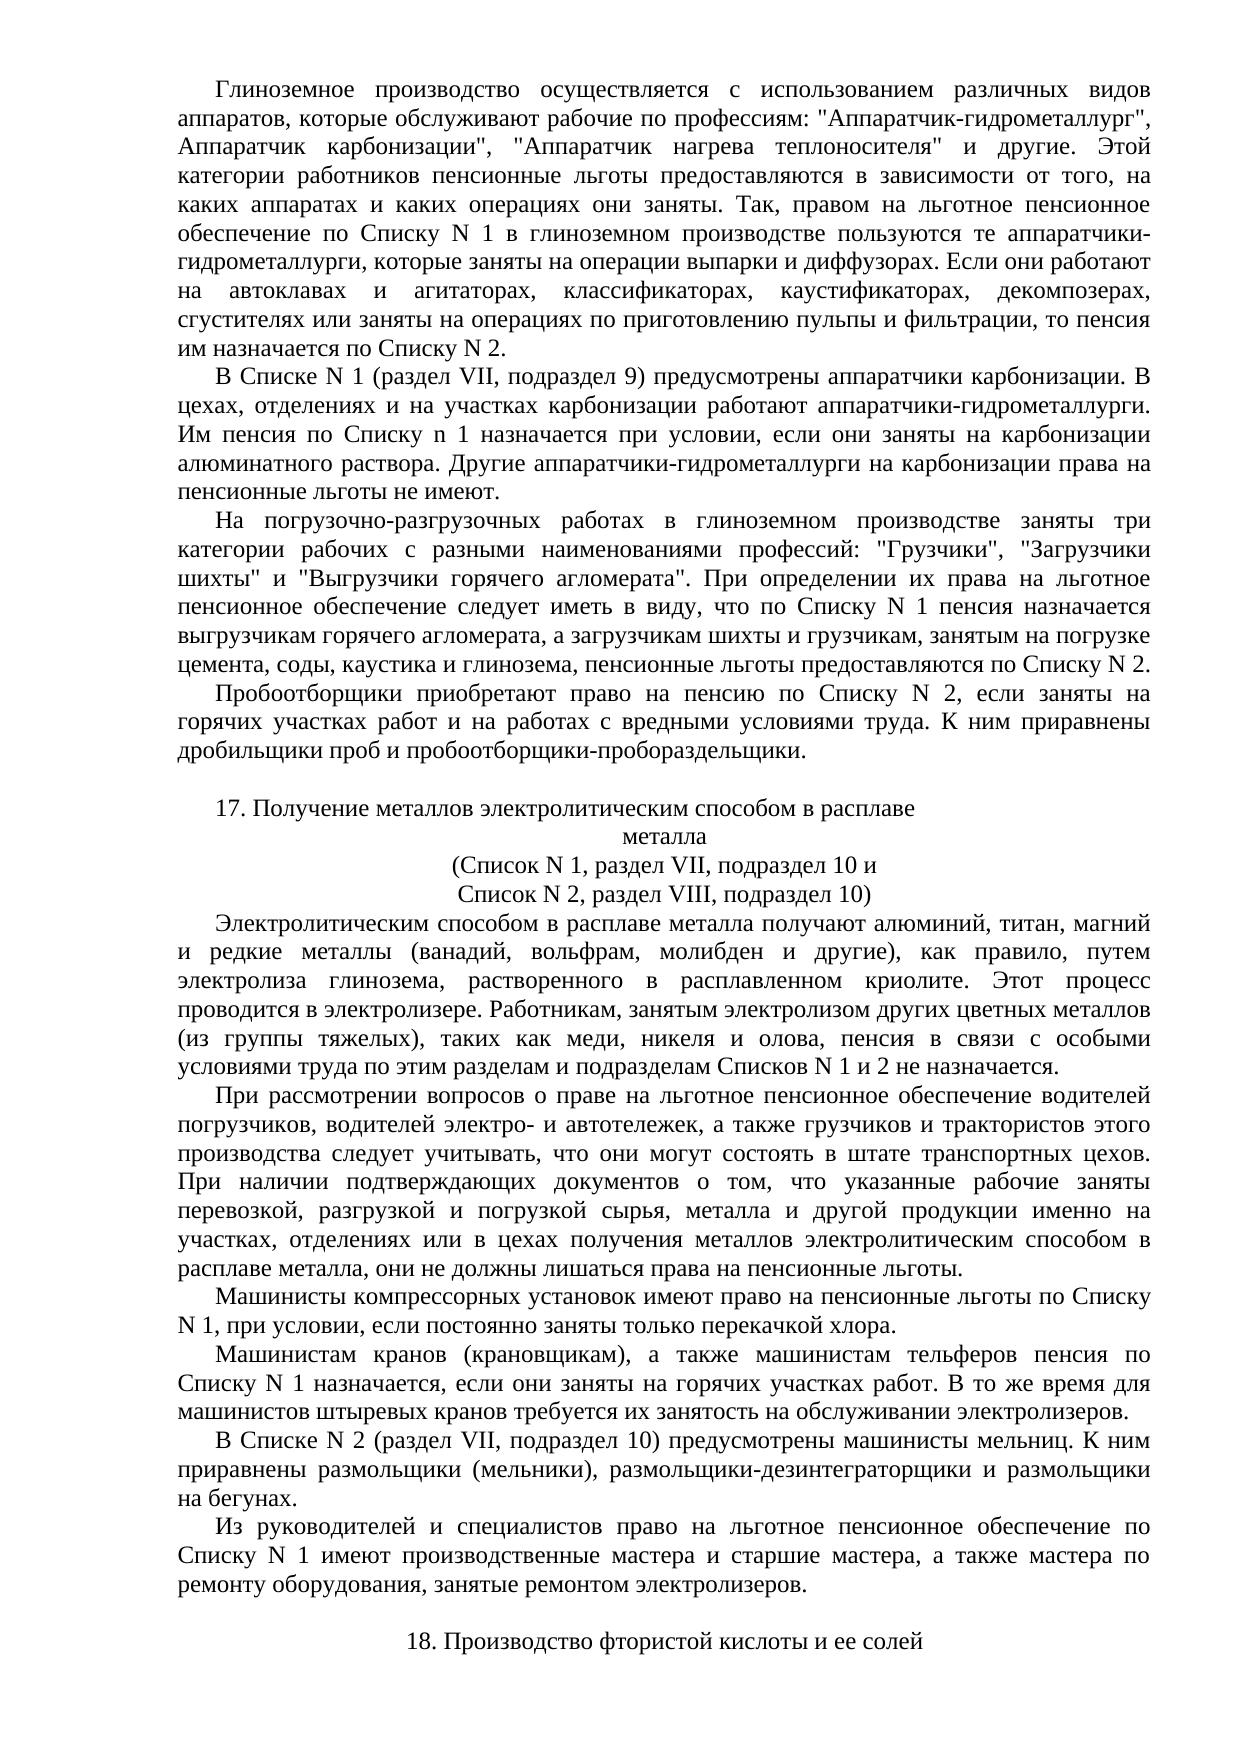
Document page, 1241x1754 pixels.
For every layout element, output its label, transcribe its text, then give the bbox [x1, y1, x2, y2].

text 18. Производство фтористой кислоты и ее солей [177, 1626, 1152, 1655]
text Список N 2, раздел VIII, подраздел 10) [177, 879, 1152, 908]
text Машинистам кранов (крановщикам), а также машинистам тельферов пенсия по Списку N 1 назначается, если они заняты на горячих участках работ. В то же время для машинистов штыревых кранов требуется их занятость на обслуживании электролизеров. [177, 1339, 1152, 1425]
text Пробоотборщики приобретают право на пенсию по Списку N 2, если заняты на горячих участках работ и на работах с вредными условиями труда. К ним приравнены дробильщики проб и пробоотборщики-пробораздельщики. [177, 678, 1152, 764]
text Электролитическим способом в расплаве металла получают алюминий, титан, магний и редкие металлы (ванадий, вольфрам, молибден и другие), как правило, путем электролиза глинозема, растворенного в расплавленном криолите. Этот процесс проводится в электролизере. Работникам, занятым электролизом других цветных металлов (из группы тяжелых), таких как меди, никеля и олова, пенсия в связи с особыми условиями труда по этим разделам и подразделам Списков N 1 и 2 не назначается. [177, 908, 1152, 1080]
text Глиноземное производство осуществляется с использованием различных видов аппаратов, которые обслуживают рабочие по профессиям: "Аппаратчик-гидрометаллург", Аппаратчик карбонизации", "Аппаратчик нагрева теплоносителя" и другие. Этой категории работников пенсионные льготы предоставляются в зависимости от того, на каких аппаратах и каких операциях они заняты. Так, правом на льготное пенсионное обеспечение по Списку N 1 в глиноземном производстве пользуются те аппаратчики-гидрометаллурги, которые заняты на операции выпарки и диффузорах. Если они работают на автоклавах и агитаторах, классификаторах, каустификаторах, декомпозерах, сгустителях или заняты на операциях по приготовлению пульпы и фильтрации, то пенсия им назначается по Списку N 2. [177, 74, 1152, 361]
text Из руководителей и специалистов право на льготное пенсионное обеспечение по Списку N 1 имеют производственные мастера и старшие мастера, а также мастера по ремонту оборудования, занятые ремонтом электролизеров. [177, 1511, 1152, 1598]
text 17. Получение металлов электролитическим способом в расплаве [177, 793, 1152, 821]
text На погрузочно-разгрузочных работах в глиноземном производстве заняты три категории рабочих с разными наименованиями профессий: "Грузчики", "Загрузчики шихты" и "Выгрузчики горячего агломерата". При определении их права на льготное пенсионное обеспечение следует иметь в виду, что по Списку N 1 пенсия назначается выгрузчикам горячего агломерата, а загрузчикам шихты и грузчикам, занятым на погрузке цемента, соды, каустика и глинозема, пенсионные льготы предоставляются по Списку N 2. [177, 505, 1152, 678]
text При рассмотрении вопросов о праве на льготное пенсионное обеспечение водителей погрузчиков, водителей электро- и автотележек, а также грузчиков и трактористов этого производства следует учитывать, что они могут состоять в штате транспортных цехов. При наличии подтверждающих документов о том, что указанные рабочие заняты перевозкой, разгрузкой и погрузкой сырья, металла и другой продукции именно на участках, отделениях или в цехах получения металлов электролитическим способом в расплаве металла, они не должны лишаться права на пенсионные льготы. [177, 1080, 1152, 1281]
text В Списке N 1 (раздел VII, подраздел 9) предусмотрены аппаратчики карбонизации. В цехах, отделениях и на участках карбонизации работают аппаратчики-гидрометаллурги. Им пенсия по Списку n 1 назначается при условии, если они заняты на карбонизации алюминатного раствора. Другие аппаратчики-гидрометаллурги на карбонизации права на пенсионные льготы не имеют. [177, 361, 1152, 505]
text (Список N 1, раздел VII, подраздел 10 и [177, 850, 1152, 879]
text Машинисты компрессорных установок имеют право на пенсионные льготы по Списку N 1, при условии, если постоянно заняты только перекачкой хлора. [177, 1281, 1152, 1339]
text В Списке N 2 (раздел VII, подраздел 10) предусмотрены машинисты мельниц. К ним приравнены размольщики (мельники), размольщики-дезинтеграторщики и размольщики на бегунах. [177, 1425, 1152, 1511]
text металла [177, 821, 1152, 850]
